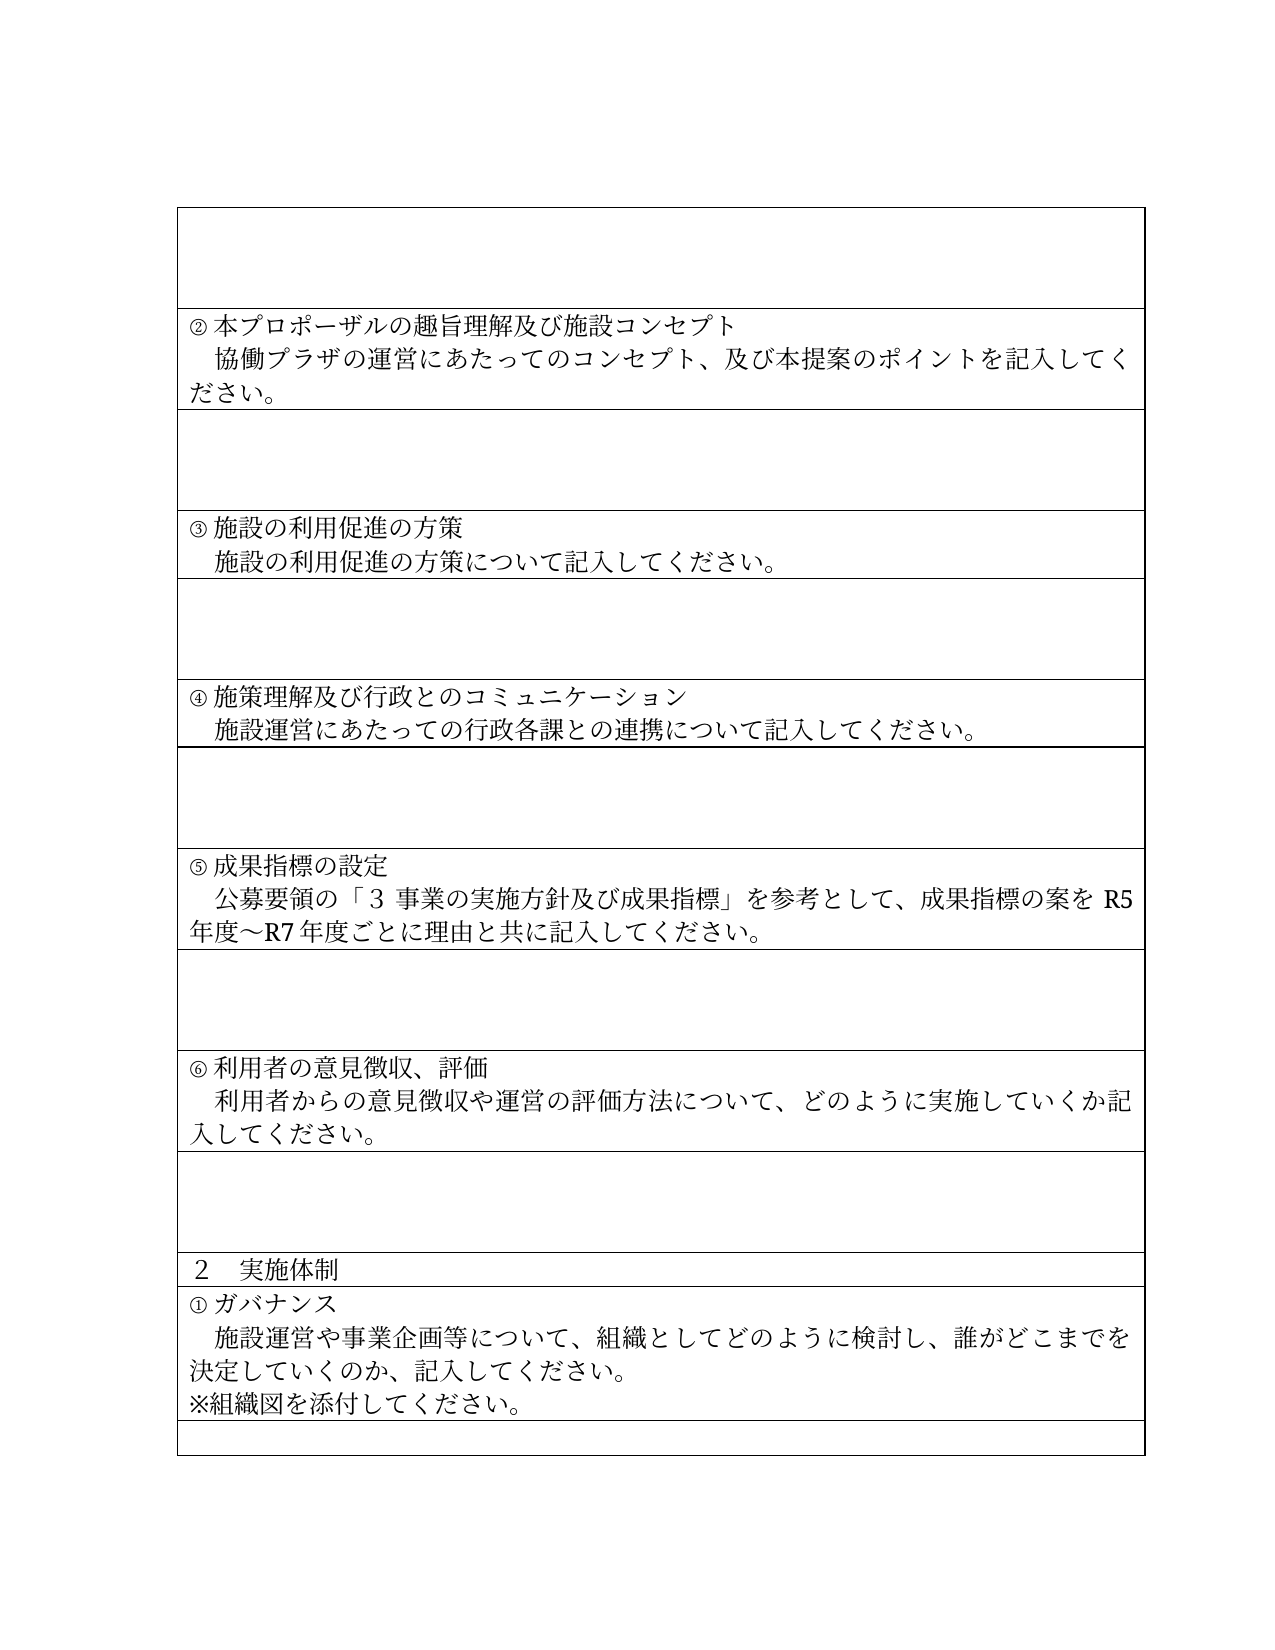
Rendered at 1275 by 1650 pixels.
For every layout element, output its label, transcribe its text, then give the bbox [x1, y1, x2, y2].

table_cell ①ガバナンス 施設運営や事業企画等について、組織としてどのように検討し、誰がどこまでを決定していくのか、記入してください。 ※組織図を添付してください。 [178, 1287, 1144, 1420]
table_cell [178, 208, 1144, 308]
table_cell [178, 1421, 1144, 1455]
table_cell [178, 748, 1144, 847]
table_cell [178, 1152, 1144, 1252]
table_cell [178, 950, 1144, 1049]
table_cell ⑤成果指標の設定 公募要領の「３ 事業の実施方針及び成果指標」を参考として、成果指標の案をR5年度～R7年度ごとに理由と共に記入してください。 [178, 849, 1144, 948]
table_cell [178, 579, 1144, 679]
table_cell ④施策理解及び行政とのコミュニケーション 施設運営にあたっての行政各課との連携について記入してください。 [178, 680, 1144, 746]
table_cell ⑥利用者の意見徴収、評価 利用者からの意見徴収や運営の評価方法について、どのように実施していくか記入してください。 [178, 1051, 1144, 1151]
table_cell ③施設の利用促進の方策 施設の利用促進の方策について記入してください。 [178, 511, 1144, 578]
table_cell ２ 実施体制 [178, 1253, 1144, 1286]
table_cell [178, 410, 1144, 510]
table_cell ②本プロポーザルの趣旨理解及び施設コンセプト 協働プラザの運営にあたってのコンセプト、及び本提案のポイントを記入してください。 [178, 309, 1144, 409]
